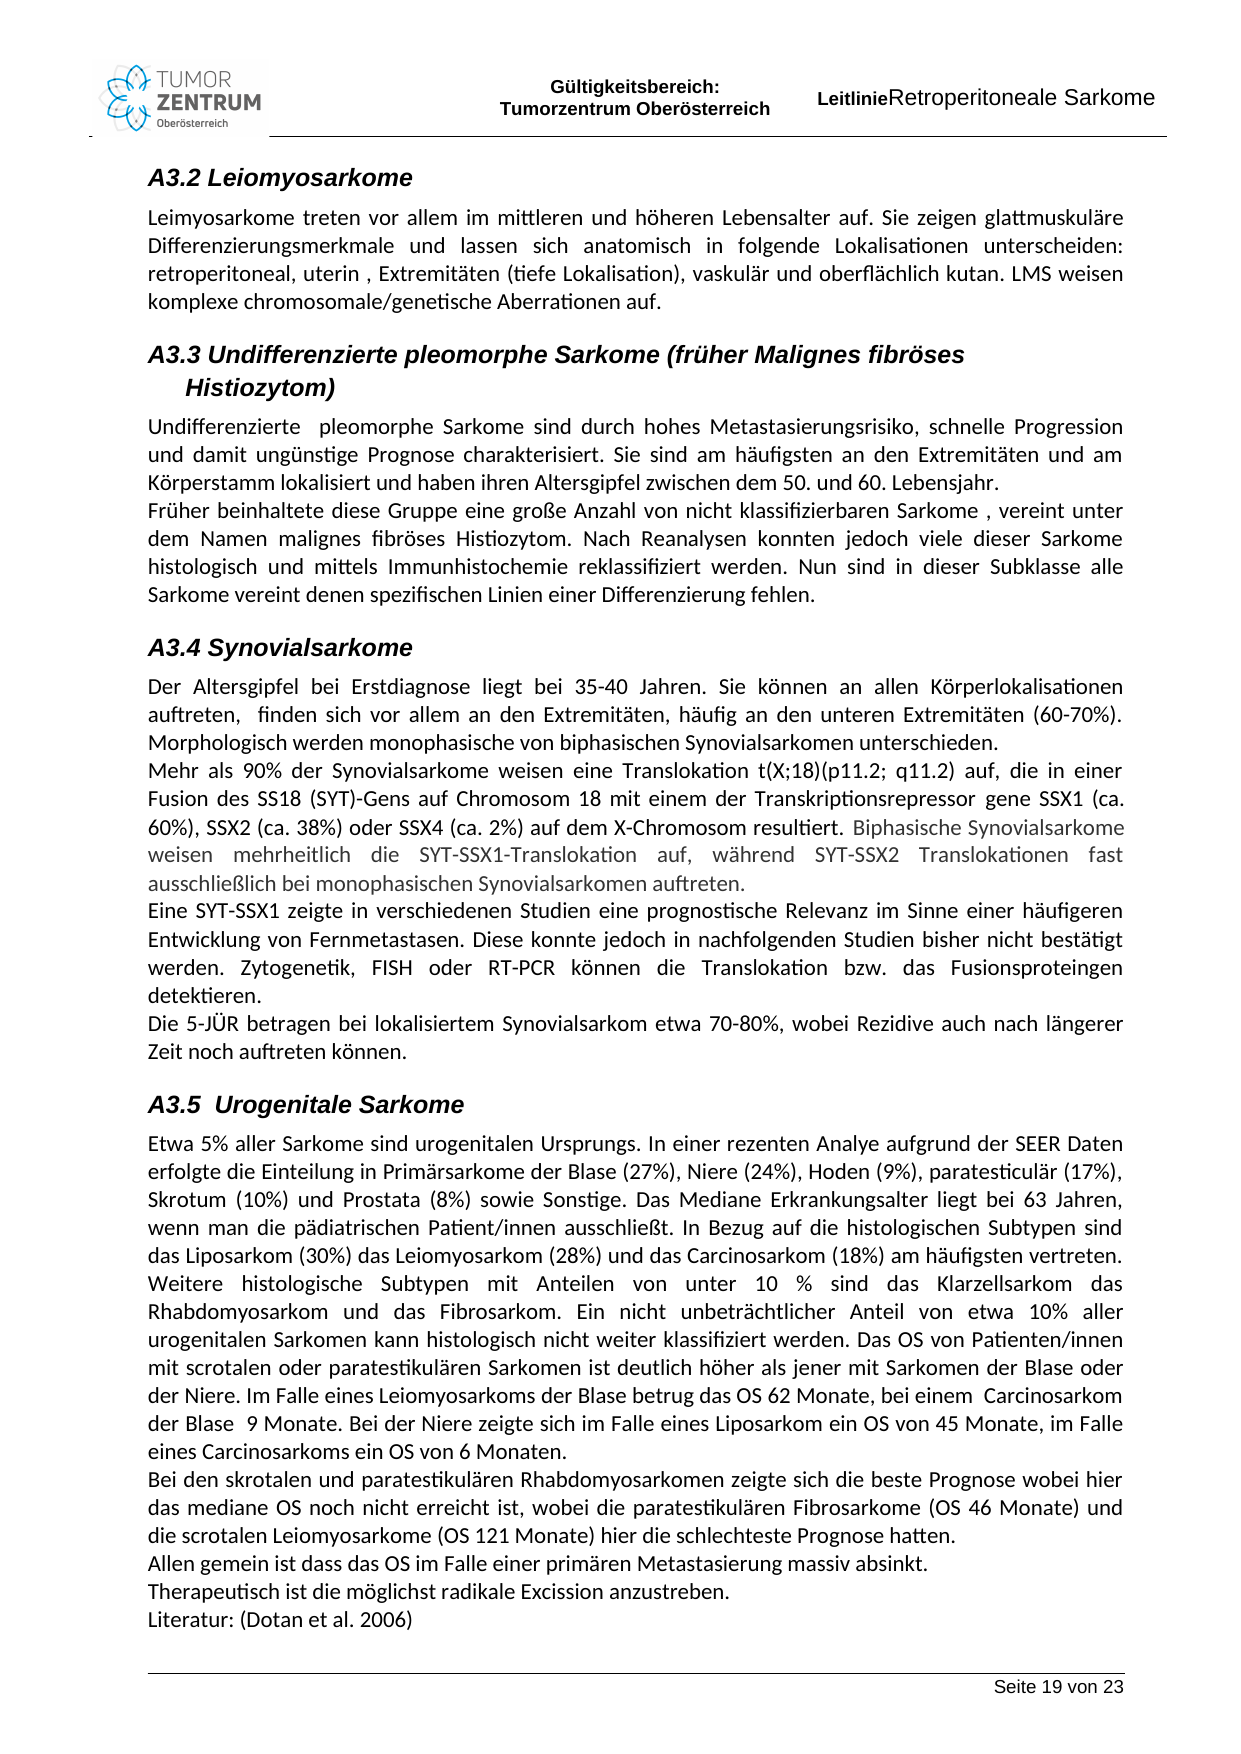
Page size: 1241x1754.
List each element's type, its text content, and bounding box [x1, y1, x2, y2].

text Etwa 5% aller Sarkome sind urogenitalen Ursprungs. In einer rezenten Analye aufgrund der SEER Daten erfolgte die Einteilung in Primärsarkome der Blase (27%), Niere (24%), Hoden (9%), paratesticulär (17%), Skrotum (10%) und Prostata (8%) sowie Sonstige. Das Mediane Erkrankungsalter liegt bei 63 Jahren, wenn man die pädiatrischen Patient/innen ausschließt. In Bezug auf die histologischen Subtypen sind das Liposarkom (30%) das Leiomyosarkom (28%) und das Carcinosarkom (18%) am häufigsten vertreten. Weitere histologische Subtypen mit Anteilen von unter 10 % sind das Klarzellsarkom das Rhabdomyosarkom und das Fibrosarkom. Ein nicht unbeträchtlicher Anteil von etwa 10% aller urogenitalen Sarkomen kann histologisch nicht weiter klassifiziert werden. Das OS von Patienten/innen mit scrotalen oder paratestikulären Sarkomen ist deutlich höher als jener mit Sarkomen der Blase oder der Niere. Im Falle eines Leiomyosarkoms der Blase betrug das OS 62 Monate, bei einem Carcinosarkom der Blase 9 Monate. Bei der Niere zeigte sich im Falle eines Liposarkom ein OS von 45 Monate, im Falle eines Carcinosarkoms ein OS von 6 Monaten. [148, 1129, 1125, 1465]
text Eine SYT-SSX1 zeigte in verschiedenen Studien eine prognostische Relevanz im Sinne einer häufigeren Entwicklung von Fernmetastasen. Diese konnte jedoch in nachfolgenden Studien bisher nicht bestätigt werden. Zytogenetik, FISH oder RT-PCR können die Translokation bzw. das Fusionsproteingen detektieren. [148, 897, 1125, 1009]
text Therapeutisch ist die möglichst radikale Excission anzustreben. [148, 1577, 1125, 1605]
text Bei den skrotalen und paratestikulären Rhabdomyosarkomen zeigte sich die beste Prognose wobei hier das mediane OS noch nicht erreicht ist, wobei die paratestikulären Fibrosarkome (OS 46 Monate) und die scrotalen Leiomyosarkome (OS 121 Monate) hier die schlechteste Prognose hatten. [148, 1465, 1125, 1549]
text Der Altersgipfel bei Erstdiagnose liegt bei 35-40 Jahren. Sie können an allen Körperlokalisationen auftreten, finden sich vor allem an den Extremitäten, häufig an den unteren Extremitäten (60-70%). Morphologisch werden monophasische von biphasischen Synovialsarkomen unterschieden. [148, 672, 1125, 757]
subtitle A3.2 Leiomyosarkome [148, 163, 1125, 192]
text Undifferenzierte pleomorphe Sarkome sind durch hohes Metastasierungsrisiko, schnelle Progression und damit ungünstige Prognose charakterisiert. Sie sind am häufigsten an den Extremitäten und am Körperstamm lokalisiert und haben ihren Altersgipfel zwischen dem 50. und 60. Lebensjahr. [148, 412, 1125, 496]
text Allen gemein ist dass das OS im Falle einer primären Metastasierung massiv absinkt. [148, 1549, 1125, 1577]
picture [92, 59, 270, 137]
text Die 5-JÜR betragen bei lokalisiertem Synovialsarkom etwa 70-80%, wobei Rezidive auch nach längerer Zeit noch auftreten können. [148, 1009, 1125, 1065]
subtitle A3.4 Synovialsarkome [148, 633, 1125, 662]
text Früher beinhaltete diese Gruppe eine große Anzahl von nicht klassifizierbaren Sarkome , vereint unter dem Namen malignes fibröses Histiozytom. Nach Reanalysen konnten jedoch viele dieser Sarkome histologisch und mittels Immunhistochemie reklassifiziert werden. Nun sind in dieser Subklasse alle Sarkome vereint denen spezifischen Linien einer Differenzierung fehlen. [148, 496, 1125, 608]
subtitle A3.5 Urogenitale Sarkome [148, 1090, 1125, 1118]
text Leimyosarkome treten vor allem im mittleren und höheren Lebensalter auf. Sie zeigen glattmuskuläre Differenzierungsmerkmale und lassen sich anatomisch in folgende Lokalisationen unterscheiden: retroperitoneal, uterin , Extremitäten (tiefe Lokalisation), vaskulär und oberflächlich kutan. LMS weisen komplexe chromosomale/genetische Aberrationen auf. [148, 203, 1125, 315]
subtitle A3.3 Undifferenzierte pleomorphe Sarkome (früher Malignes fibröses Histiozytom) [148, 340, 1125, 402]
text Literatur: (Dotan et al. 2006) [148, 1605, 1125, 1633]
text Mehr als 90% der Synovialsarkome weisen eine Translokation t(X;18)(p11.2; q11.2) auf, die in einer Fusion des SS18 (SYT)-Gens auf Chromosom 18 mit einem der Transkriptionsrepressor gene SSX1 (ca. 60%), SSX2 (ca. 38%) oder SSX4 (ca. 2%) auf dem X-Chromosom resultiert. Biphasische Synovialsarkome weisen mehrheitlich die SYT-SSX1-Translokation auf, während SYT-SSX2 Translokationen fast ausschließlich bei monophasischen Synovialsarkomen auftreten. [148, 757, 1125, 897]
